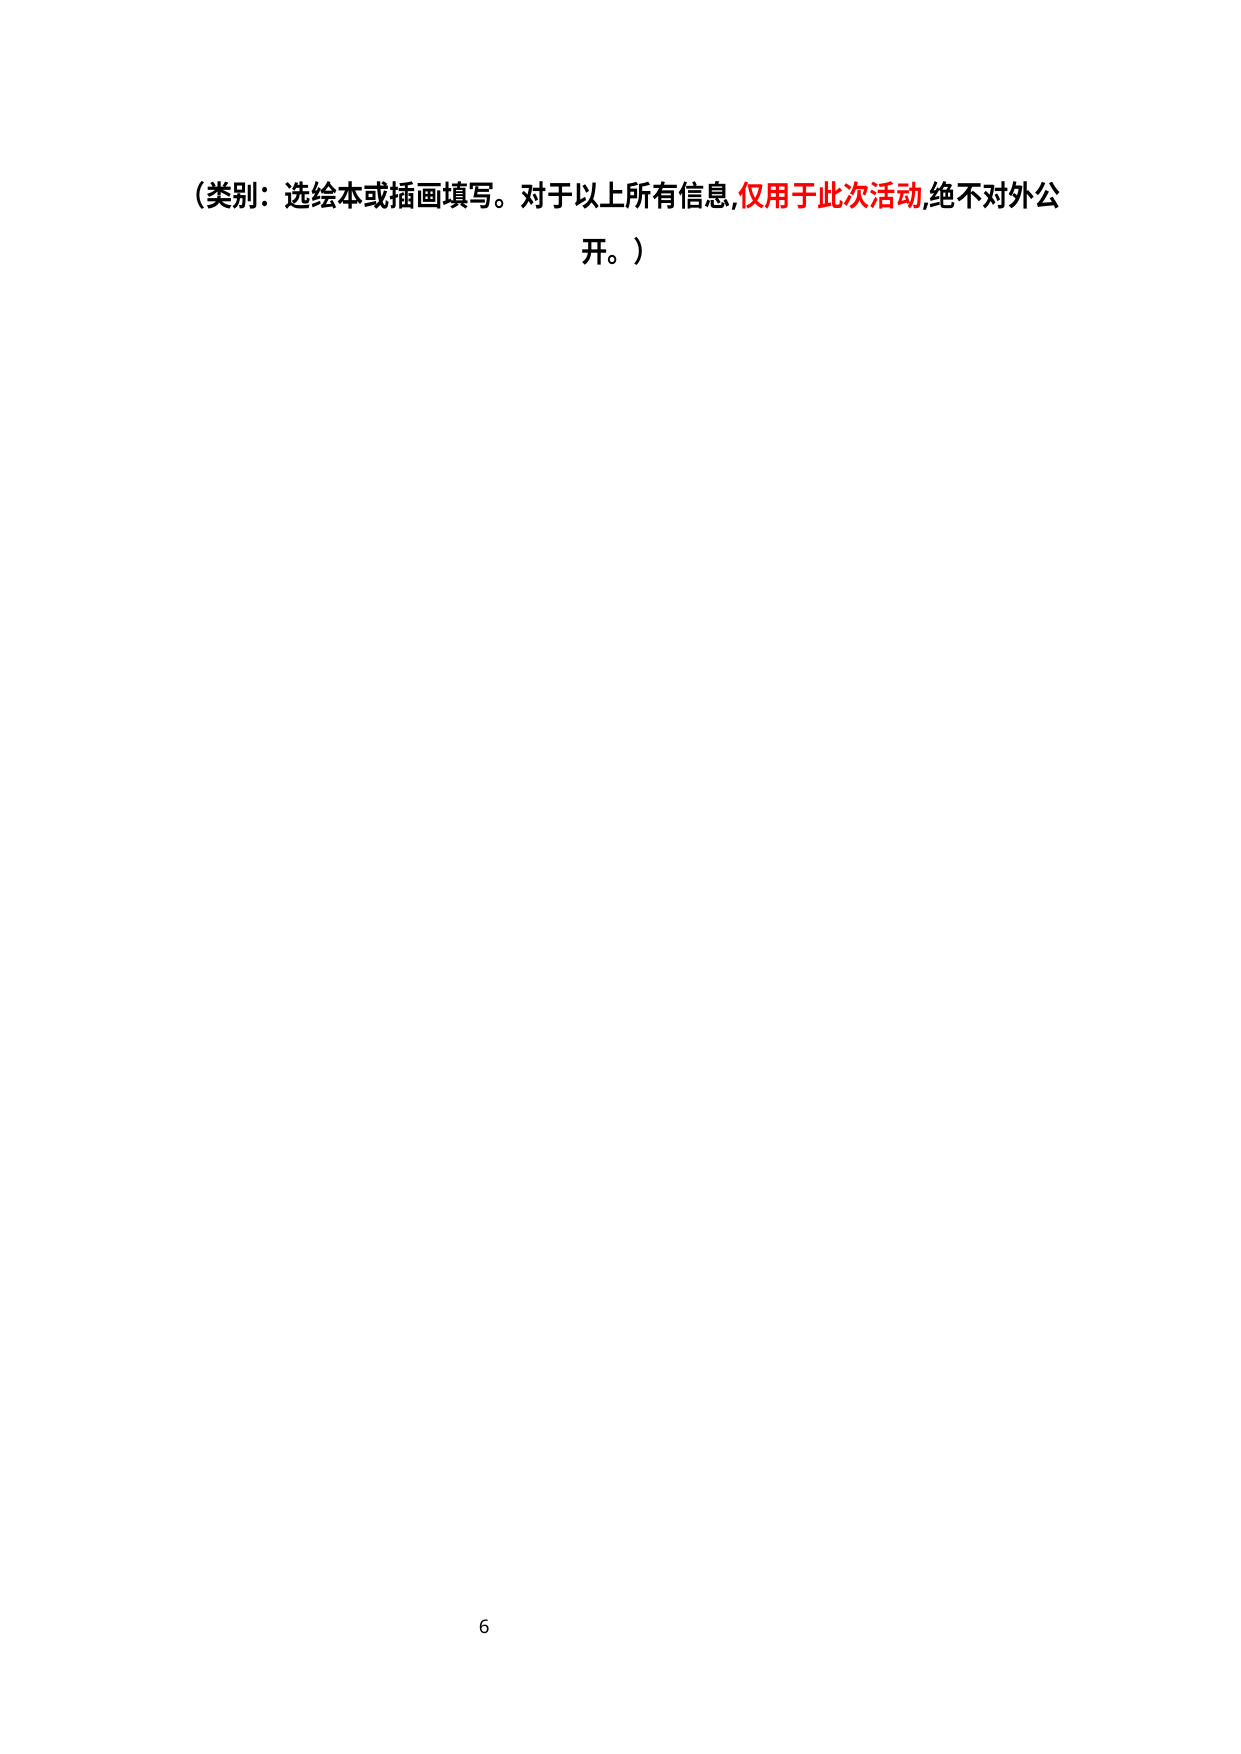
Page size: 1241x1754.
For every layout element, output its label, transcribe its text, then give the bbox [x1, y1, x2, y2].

text （类别：选绘本或插画填写。对于以上所有信息,仅用于此次活动,绝不对外公开。） [148, 161, 1092, 273]
